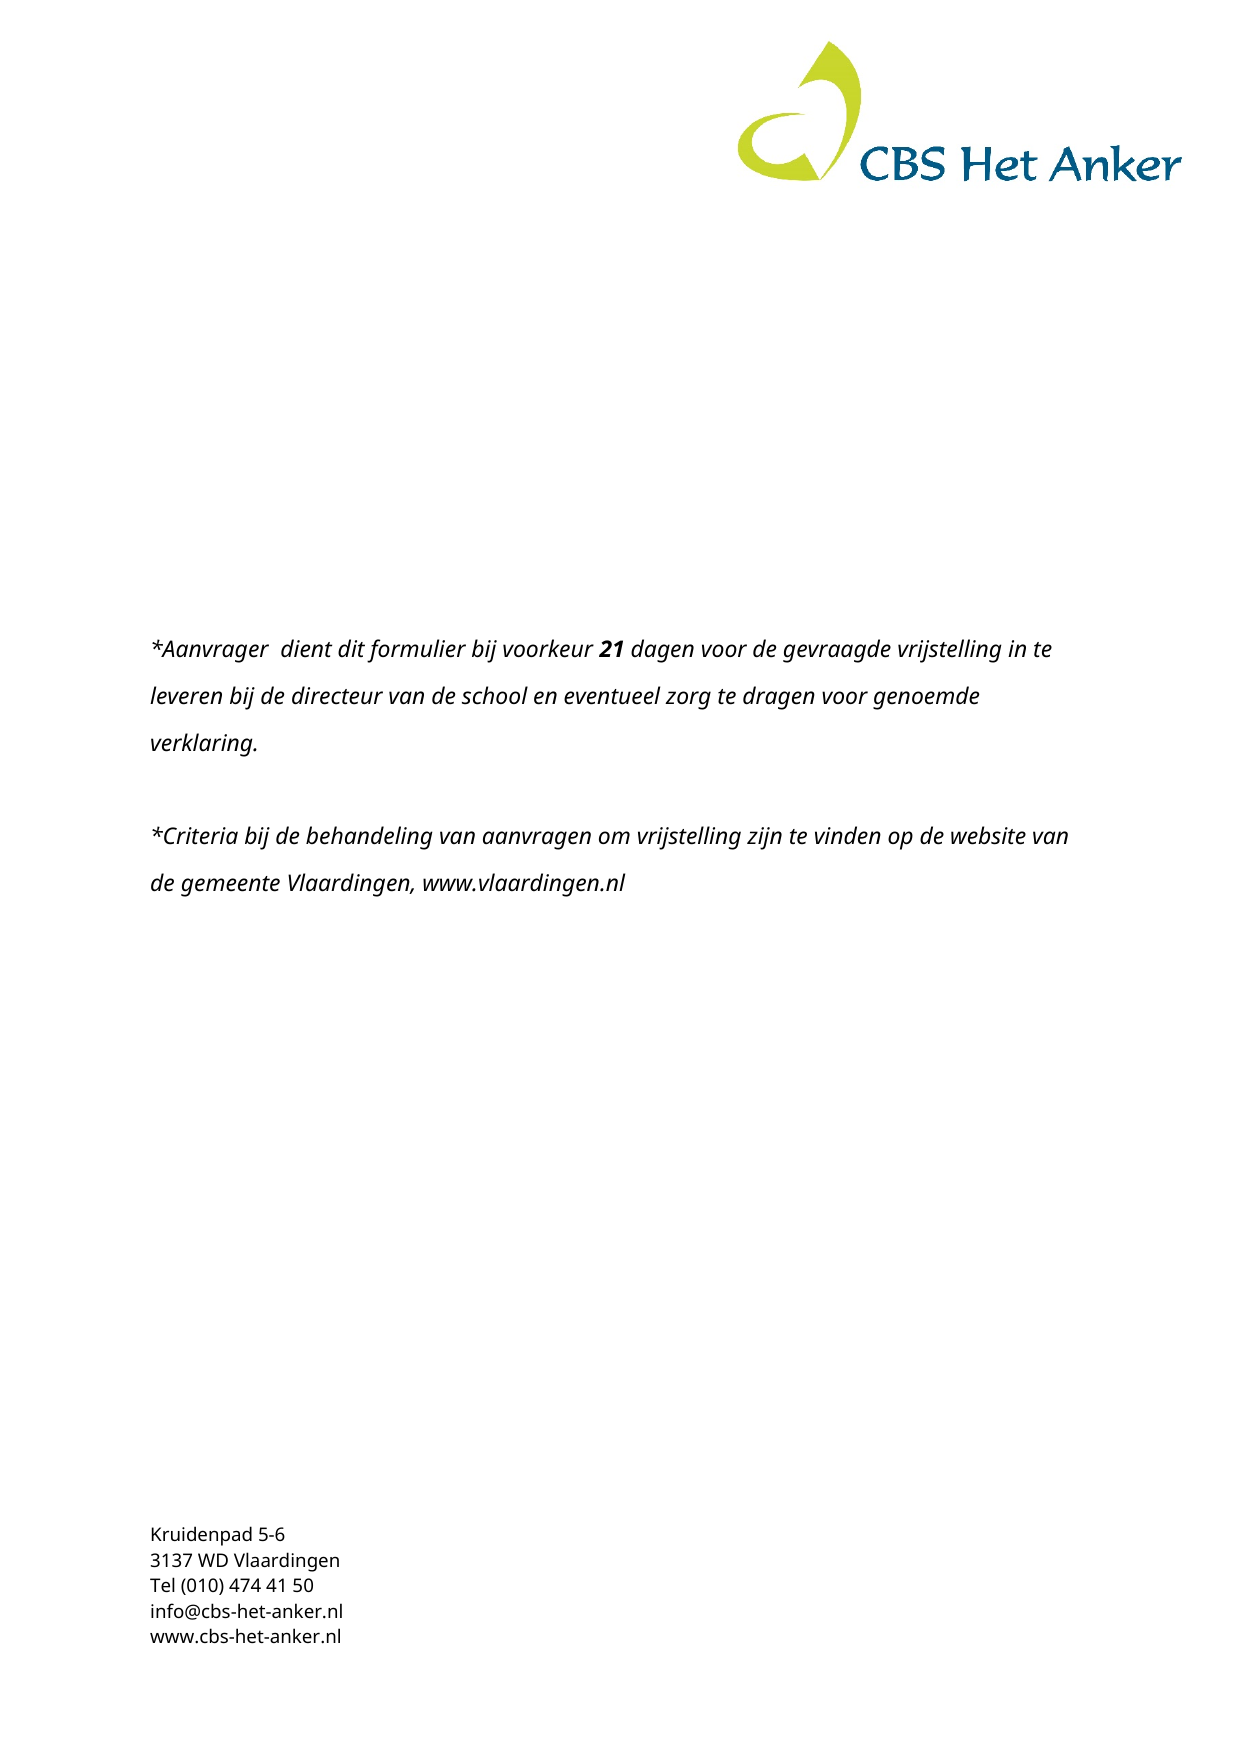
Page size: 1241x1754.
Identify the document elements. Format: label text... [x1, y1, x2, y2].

text *Aanvrager dient dit formulier bij voorkeur 21 dagen voor de gevraagde vrijstelling in te leveren bij de directeur van de school en eventueel zorg te dragen voor genoemde verklaring. [150, 633, 1090, 758]
picture [715, 23, 1200, 196]
text *Criteria bij de behandeling van aanvragen om vrijstelling zijn te vinden op de website van de gemeente Vlaardingen, www.vlaardingen.nl [150, 820, 1090, 898]
